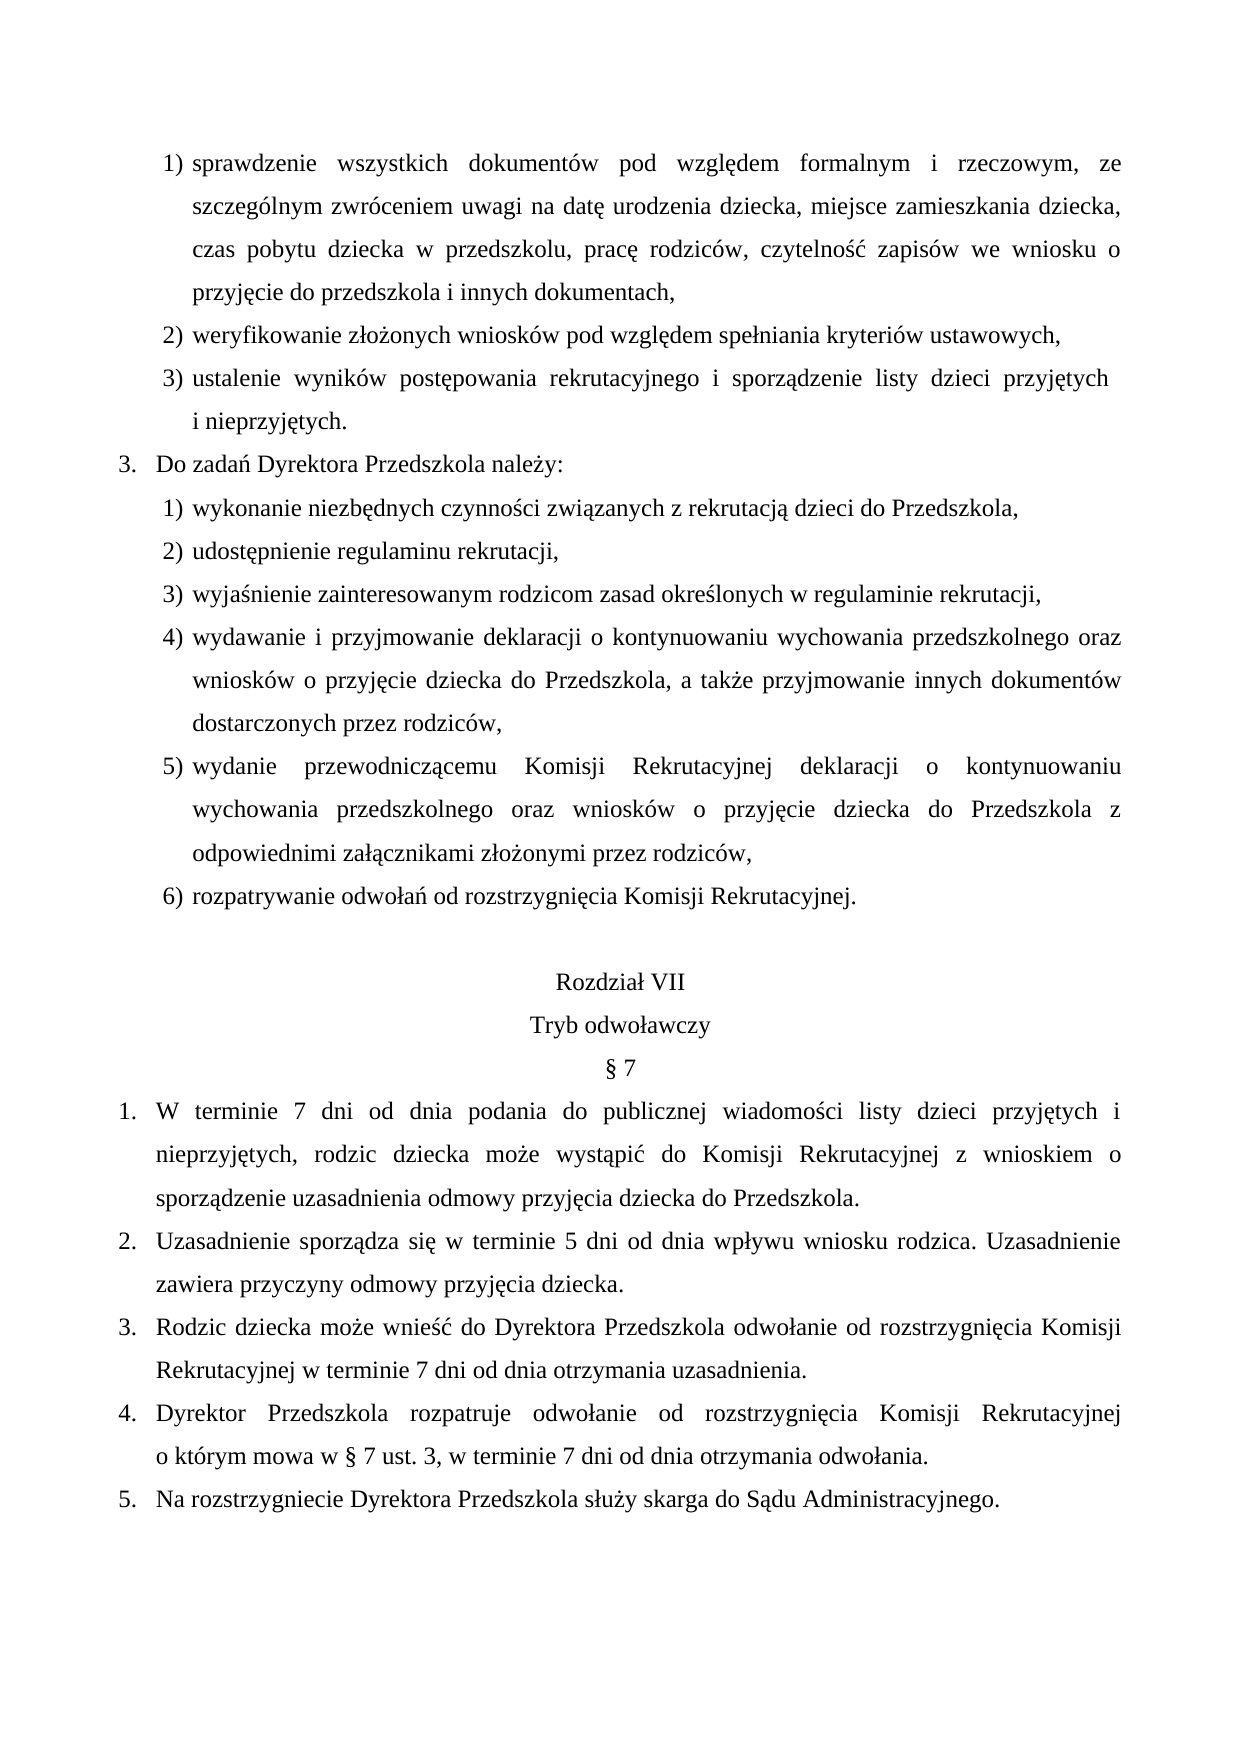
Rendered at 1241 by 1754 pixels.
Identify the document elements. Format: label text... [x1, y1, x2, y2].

text Rozdział VII [118, 967, 1122, 996]
list udostępnienie regulaminu rekrutacji, [162, 536, 1122, 564]
list Do zadań Dyrektora Przedszkola należy: [118, 449, 1122, 478]
list weryfikowanie złożonych wniosków pod względem spełniania kryteriów ustawowych, [162, 320, 1122, 349]
list rozpatrywanie odwołań od rozstrzygnięcia Komisji Rekrutacyjnej. [162, 881, 1122, 909]
list ustalenie wyników postępowania rekrutacyjnego i sporządzenie listy dzieci przyjętych i nieprzyjętych. [162, 363, 1122, 435]
list Uzasadnienie sporządza się w terminie 5 dni od dnia wpływu wniosku rodzica. Uzasadnienie zawiera przyczyny odmowy przyjęcia dziecka. [118, 1226, 1122, 1298]
list sprawdzenie wszystkich dokumentów pod względem formalnym i rzeczowym, ze szczególnym zwróceniem uwagi na datę urodzenia dziecka, miejsce zamieszkania dziecka, czas pobytu dziecka w przedszkolu, pracę rodziców, czytelność zapisów we wniosku o przyjęcie do przedszkola i innych dokumentach, [162, 148, 1122, 306]
text Tryb odwoławczy [118, 1010, 1122, 1039]
list Dyrektor Przedszkola rozpatruje odwołanie od rozstrzygnięcia Komisji Rekrutacyjnej o którym mowa w § 7 ust. 3, w terminie 7 dni od dnia otrzymania odwołania. [118, 1398, 1122, 1470]
list wykonanie niezbędnych czynności związanych z rekrutacją dzieci do Przedszkola, [162, 493, 1122, 521]
list Rodzic dziecka może wnieść do Dyrektora Przedszkola odwołanie od rozstrzygnięcia Komisji Rekrutacyjnej w terminie 7 dni od dnia otrzymania uzasadnienia. [118, 1312, 1122, 1384]
text § 7 [118, 1053, 1122, 1082]
list wydanie przewodniczącemu Komisji Rekrutacyjnej deklaracji o kontynuowaniu wychowania przedszkolnego oraz wniosków o przyjęcie dziecka do Przedszkola z odpowiednimi załącznikami złożonymi przez rodziców, [162, 751, 1122, 866]
list Na rozstrzygniecie Dyrektora Przedszkola służy skarga do Sądu Administracyjnego. [118, 1484, 1122, 1513]
list wyjaśnienie zainteresowanym rodzicom zasad określonych w regulaminie rekrutacji, [162, 579, 1122, 608]
list wydawanie i przyjmowanie deklaracji o kontynuowaniu wychowania przedszkolnego oraz wniosków o przyjęcie dziecka do Przedszkola, a także przyjmowanie innych dokumentów dostarczonych przez rodziców, [162, 622, 1122, 737]
list W terminie 7 dni od dnia podania do publicznej wiadomości listy dzieci przyjętych i nieprzyjętych, rodzic dziecka może wystąpić do Komisji Rekrutacyjnej z wnioskiem o sporządzenie uzasadnienia odmowy przyjęcia dziecka do Przedszkola. [118, 1096, 1122, 1211]
